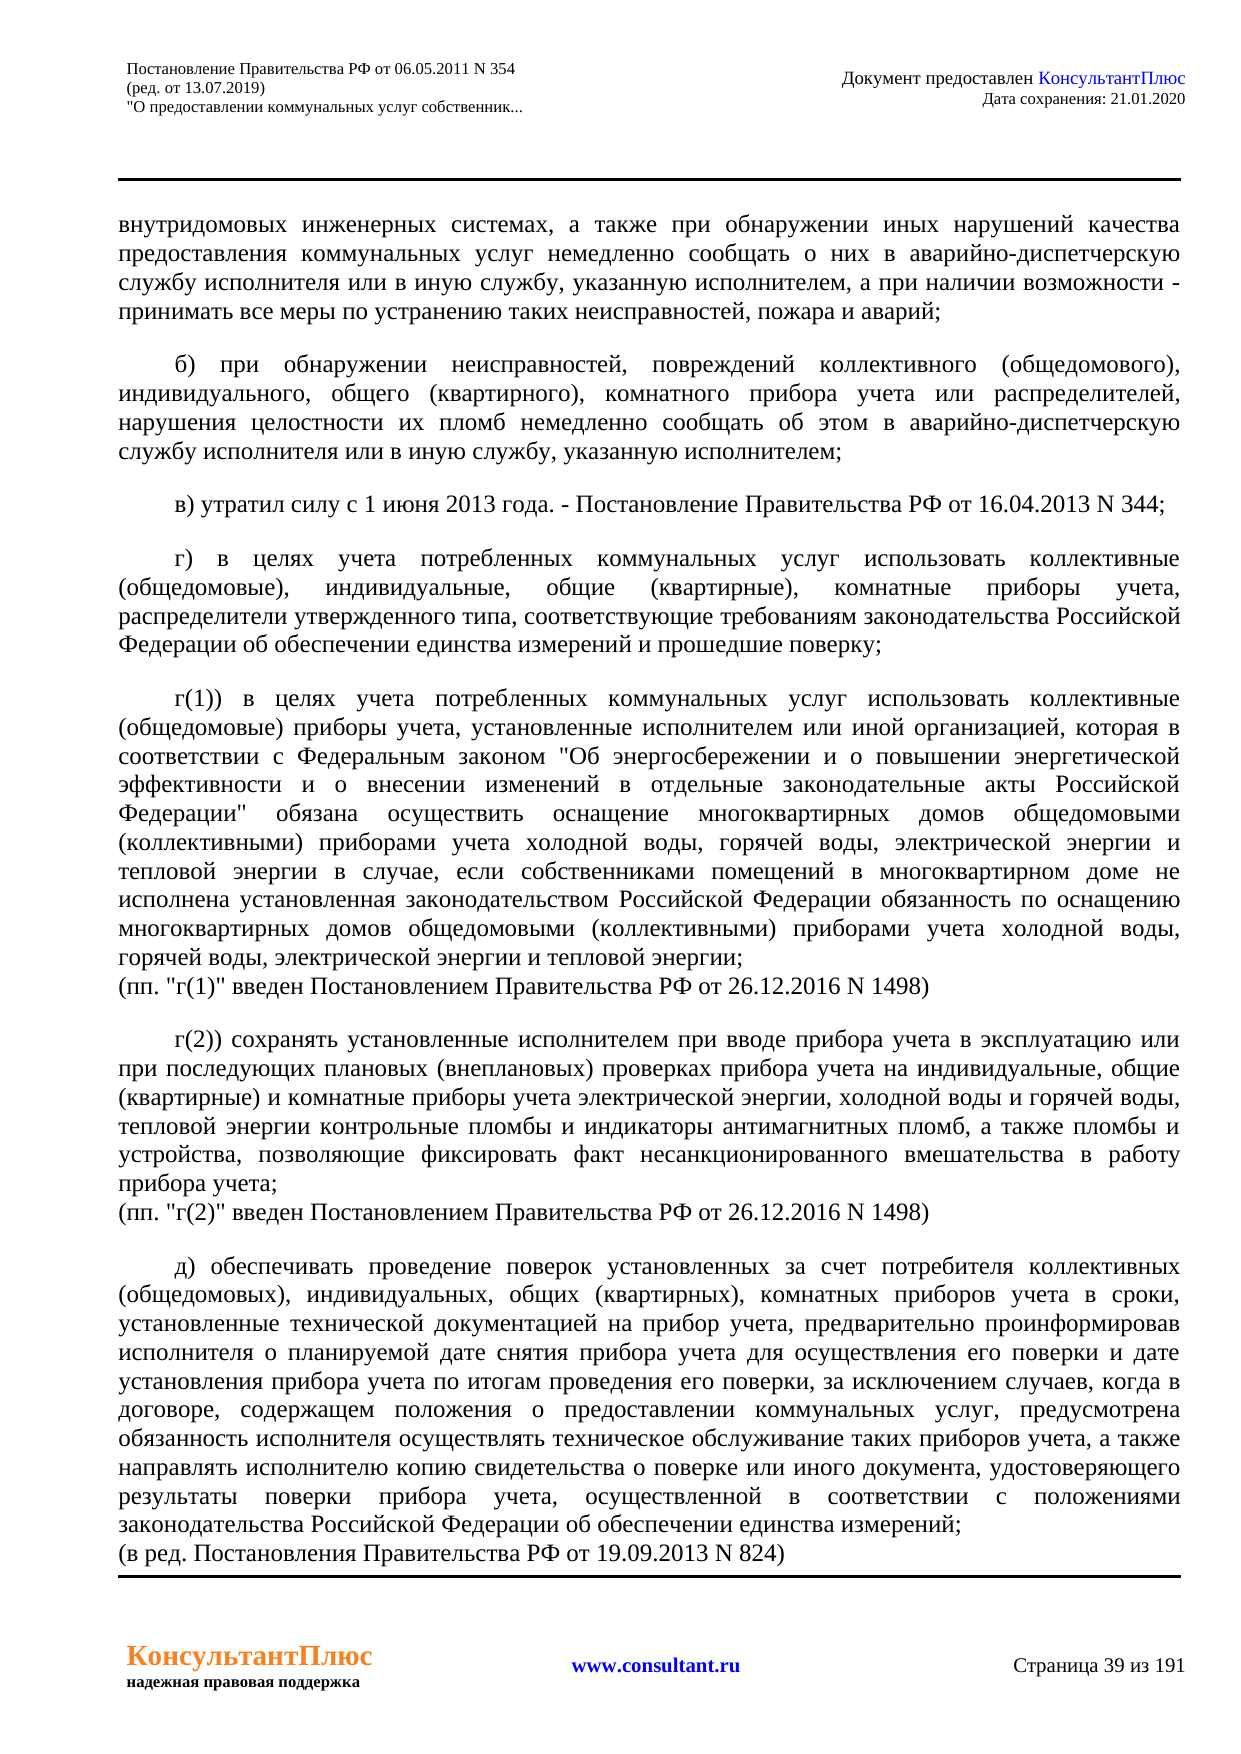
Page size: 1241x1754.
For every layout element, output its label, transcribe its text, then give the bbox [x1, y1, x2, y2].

text (в ред. Постановления Правительства РФ от 19.09.2013 N 824) [118, 1538, 1181, 1567]
text в) утратил силу с 1 июня 2013 года. - Постановление Правительства РФ от 16.04.2013 N 344; [118, 489, 1181, 518]
text г(1)) в целях учета потребленных коммунальных услуг использовать коллективные (общедомовые) приборы учета, установленные исполнителем или иной организацией, которая в соответствии с Федеральным законом "Об энергосбережении и о повышении энергетической эффективности и о внесении изменений в отдельные законодательные акты Российской Федерации" обязана осуществить оснащение многоквартирных домов общедомовыми (коллективными) приборами учета холодной воды, горячей воды, электрической энергии и тепловой энергии в случае, если собственниками помещений в многоквартирном доме не исполнена установленная законодательством Российской Федерации обязанность по оснащению многоквартирных домов общедомовыми (коллективными) приборами учета холодной воды, горячей воды, электрической энергии и тепловой энергии; [118, 683, 1181, 971]
text г) в целях учета потребленных коммунальных услуг использовать коллективные (общедомовые), индивидуальные, общие (квартирные), комнатные приборы учета, распределители утвержденного типа, соответствующие требованиям законодательства Российской Федерации об обеспечении единства измерений и прошедшие поверку; [118, 543, 1181, 658]
text б) при обнаружении неисправностей, повреждений коллективного (общедомового), индивидуального, общего (квартирного), комнатного прибора учета или распределителей, нарушения целостности их пломб немедленно сообщать об этом в аварийно-диспетчерскую службу исполнителя или в иную службу, указанную исполнителем; [118, 349, 1181, 464]
text (пп. "г(2)" введен Постановлением Правительства РФ от 26.12.2016 N 1498) [118, 1197, 1181, 1226]
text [118, 209, 1181, 324]
text г(2)) сохранять установленные исполнителем при вводе прибора учета в эксплуатацию или при последующих плановых (внеплановых) проверках прибора учета на индивидуальные, общие (квартирные) и комнатные приборы учета электрической энергии, холодной воды и горячей воды, тепловой энергии контрольные пломбы и индикаторы антимагнитных пломб, а также пломбы и устройства, позволяющие фиксировать факт несанкционированного вмешательства в работу прибора учета; [118, 1024, 1181, 1197]
text д) обеспечивать проведение поверок установленных за счет потребителя коллективных (общедомовых), индивидуальных, общих (квартирных), комнатных приборов учета в сроки, установленные технической документацией на прибор учета, предварительно проинформировав исполнителя о планируемой дате снятия прибора учета для осуществления его поверки и дате установления прибора учета по итогам проведения его поверки, за исключением случаев, когда в договоре, содержащем положения о предоставлении коммунальных услуг, предусмотрена обязанность исполнителя осуществлять техническое обслуживание таких приборов учета, а также направлять исполнителю копию свидетельства о поверке или иного документа, удостоверяющего результаты поверки прибора учета, осуществленной в соответствии с положениями законодательства Российской Федерации об обеспечении единства измерений; [118, 1251, 1181, 1538]
text (пп. "г(1)" введен Постановлением Правительства РФ от 26.12.2016 N 1498) [118, 971, 1181, 999]
